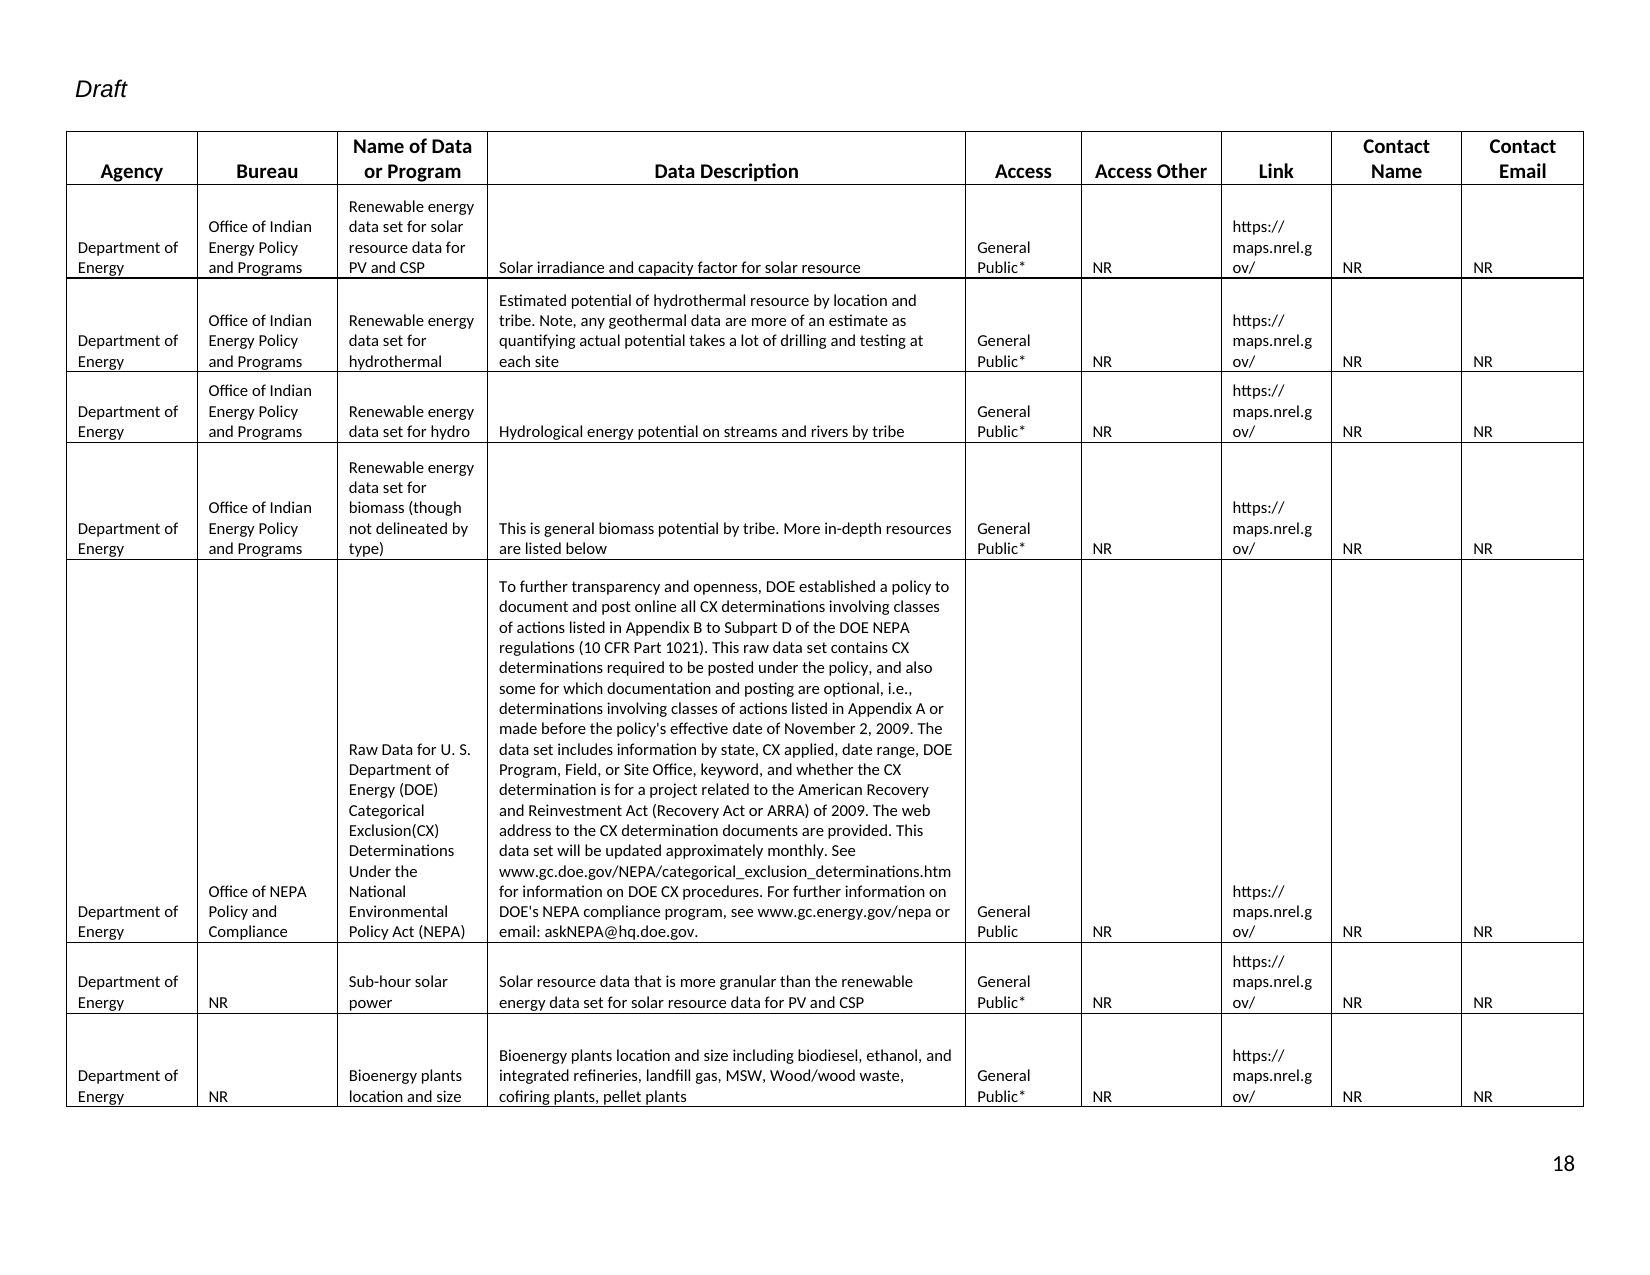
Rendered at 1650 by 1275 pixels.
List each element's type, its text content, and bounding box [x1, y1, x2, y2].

table_cell General Public* [966, 443, 1081, 559]
table_cell Department of Energy [67, 943, 197, 1012]
table_cell NR [1332, 185, 1461, 277]
table_cell NR [1332, 560, 1461, 942]
table_cell https://maps.nrel.gov/ [1222, 372, 1331, 442]
table_cell NR [1082, 185, 1221, 277]
table_header Access [966, 132, 1081, 184]
table_cell Sub-hour solar power [338, 943, 487, 1012]
table_cell Bioenergy plants location and size including biodiesel, ethanol, and integrated refineries, landfill gas, MSW, Wood/wood waste, cofiring plants, pellet plants [488, 1014, 965, 1106]
table_cell Office of Indian Energy Policy and Programs [198, 443, 337, 559]
table_cell NR [198, 943, 337, 1012]
table_cell NR [1332, 372, 1461, 442]
table_cell Office of Indian Energy Policy and Programs [198, 372, 337, 442]
table_cell NR [1462, 943, 1583, 1012]
table_header Agency [67, 132, 197, 184]
table_cell NR [1332, 1014, 1461, 1106]
table_header Contact Email [1462, 132, 1583, 184]
table_cell Department of Energy [67, 372, 197, 442]
table_cell NR [1332, 443, 1461, 559]
table_cell https://maps.nrel.gov/ [1222, 1014, 1331, 1106]
table_cell NR [1462, 185, 1583, 277]
table_cell NR [1462, 1014, 1583, 1106]
table_cell This is general biomass potential by tribe. More in-depth resources are listed below [488, 443, 965, 559]
table_cell General Public* [966, 279, 1081, 371]
table_cell General Public* [966, 185, 1081, 277]
table_cell Department of Energy [67, 443, 197, 559]
table_cell Raw Data for U. S. Department of Energy (DOE) Categorical Exclusion(CX) Determinations Under the National Environmental Policy Act (NEPA) [338, 560, 487, 942]
table_cell Renewable energy data set for solar resource data for PV and CSP [338, 185, 487, 277]
table_cell NR [1462, 560, 1583, 942]
table_header Data Description [488, 132, 965, 184]
table_cell NR [1082, 560, 1221, 942]
table_cell NR [1082, 279, 1221, 371]
table_cell https://maps.nrel.gov/ [1222, 185, 1331, 277]
table_cell Department of Energy [67, 185, 197, 277]
table_cell General Public* [966, 372, 1081, 442]
table_cell Renewable energy data set for hydro [338, 372, 487, 442]
table_cell NR [1332, 943, 1461, 1012]
table_cell Department of Energy [67, 1014, 197, 1106]
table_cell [198, 185, 337, 277]
table_cell NR [1082, 443, 1221, 559]
table_cell Renewable energy data set for biomass (though not delineated by type) [338, 443, 487, 559]
table_cell https://maps.nrel.gov/ [1222, 279, 1331, 371]
table_cell Solar irradiance and capacity factor for solar resource [488, 185, 965, 277]
table_cell Renewable energy data set for hydrothermal [338, 279, 487, 371]
table_cell General Public* [966, 943, 1081, 1012]
table_cell https://maps.nrel.gov/ [1222, 943, 1331, 1012]
table_cell Office of NEPA Policy and Compliance [198, 560, 337, 942]
table_cell NR [1462, 443, 1583, 559]
table_cell NR [1332, 279, 1461, 371]
table_cell NR [1462, 279, 1583, 371]
table_cell To further transparency and openness, DOE established a policy to document and post online all CX determinations involving classes of actions listed in Appendix B to Subpart D of the DOE NEPA regulations (10 CFR Part 1021). This raw data set contains CX determinations required to be posted under the policy, and also some for which documentation and posting are optional, i.e., determinations involving classes of actions listed in Appendix A or made before the policy's effective date of November 2, 2009. The data set includes information by state, CX applied, date range, DOE Program, Field, or Site Office, keyword, and whether the CX determination is for a project related to the American Recovery and Reinvestment Act (Recovery Act or ARRA) of 2009. The web address to the CX determination documents are provided. This data set will be updated approximately monthly. See www.gc.doe.gov/NEPA/categorical_exclusion_determinations.htm for information on DOE CX procedures. For further information on DOE's NEPA compliance program, see www.gc.energy.gov/nepa or email: askNEPA@hq.doe.gov. [488, 560, 965, 942]
table_cell Bioenergy plants location and size [338, 1014, 487, 1106]
table_header Contact Name [1332, 132, 1461, 184]
table_cell NR [198, 1014, 337, 1106]
table_cell Estimated potential of hydrothermal resource by location and tribe. Note, any geothermal data are more of an estimate as quantifying actual potential takes a lot of drilling and testing at each site [488, 279, 965, 371]
table_cell https://maps.nrel.gov/ [1222, 443, 1331, 559]
table_cell General Public* [966, 1014, 1081, 1106]
table_header Access Other [1082, 132, 1221, 184]
table_cell General Public [966, 560, 1081, 942]
table_header Bureau [198, 132, 337, 184]
table_cell Department of Energy [67, 279, 197, 371]
table_cell Department of Energy [67, 560, 197, 942]
table_cell NR [1082, 1014, 1221, 1106]
table_cell Hydrological energy potential on streams and rivers by tribe [488, 372, 965, 442]
table_header Name of Data or Program [338, 132, 487, 184]
table_cell Solar resource data that is more granular than the renewable energy data set for solar resource data for PV and CSP [488, 943, 965, 1012]
table_header Link [1222, 132, 1331, 184]
table_cell NR [1082, 943, 1221, 1012]
table_cell Office of Indian Energy Policy and Programs [198, 279, 337, 371]
table_cell NR [1082, 372, 1221, 442]
table_cell https://maps.nrel.gov/ [1222, 560, 1331, 942]
table_cell NR [1462, 372, 1583, 442]
